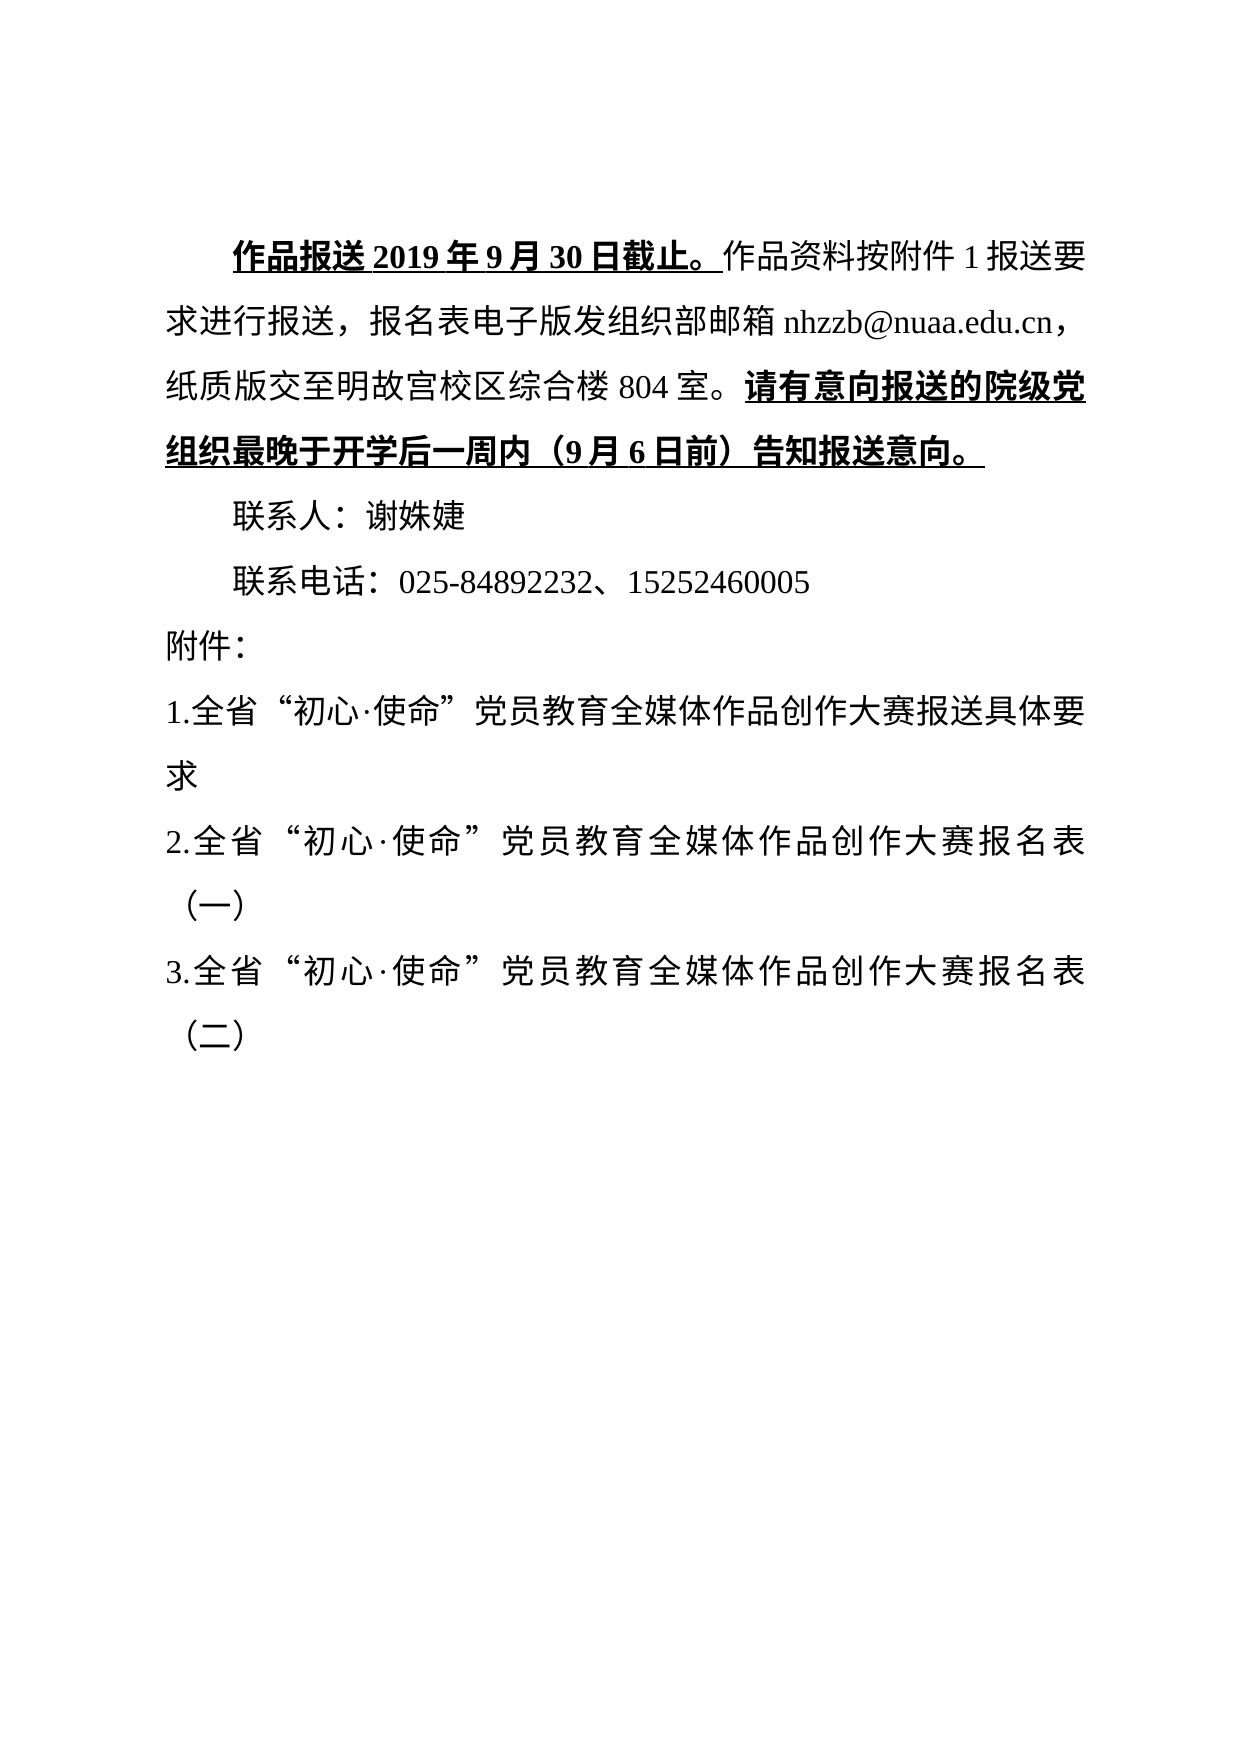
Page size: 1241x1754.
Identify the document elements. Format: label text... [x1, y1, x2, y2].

text 1.全省“初心·使命”党员教育全媒体作品创作大赛报送具体要求 [165, 676, 1087, 806]
text 3.全省“初心·使命”党员教育全媒体作品创作大赛报名表（二） [165, 936, 1087, 1066]
text 2.全省“初心·使命”党员教育全媒体作品创作大赛报名表（一） [165, 806, 1087, 936]
text 联系人：谢姝婕 [165, 481, 1087, 546]
text 联系电话：025-84892232、15252460005 [165, 546, 1087, 611]
text 附件： [165, 611, 1087, 676]
text 作品报送2019年9月30日截止。作品资料按附件1报送要求进行报送，报名表电子版发组织部邮箱nhzzb@nuaa.edu.cn，纸质版交至明故宫校区综合楼804室。请有意向报送的院级党组织最晚于开学后一周内（9月6日前）告知报送意向。 [165, 221, 1087, 481]
